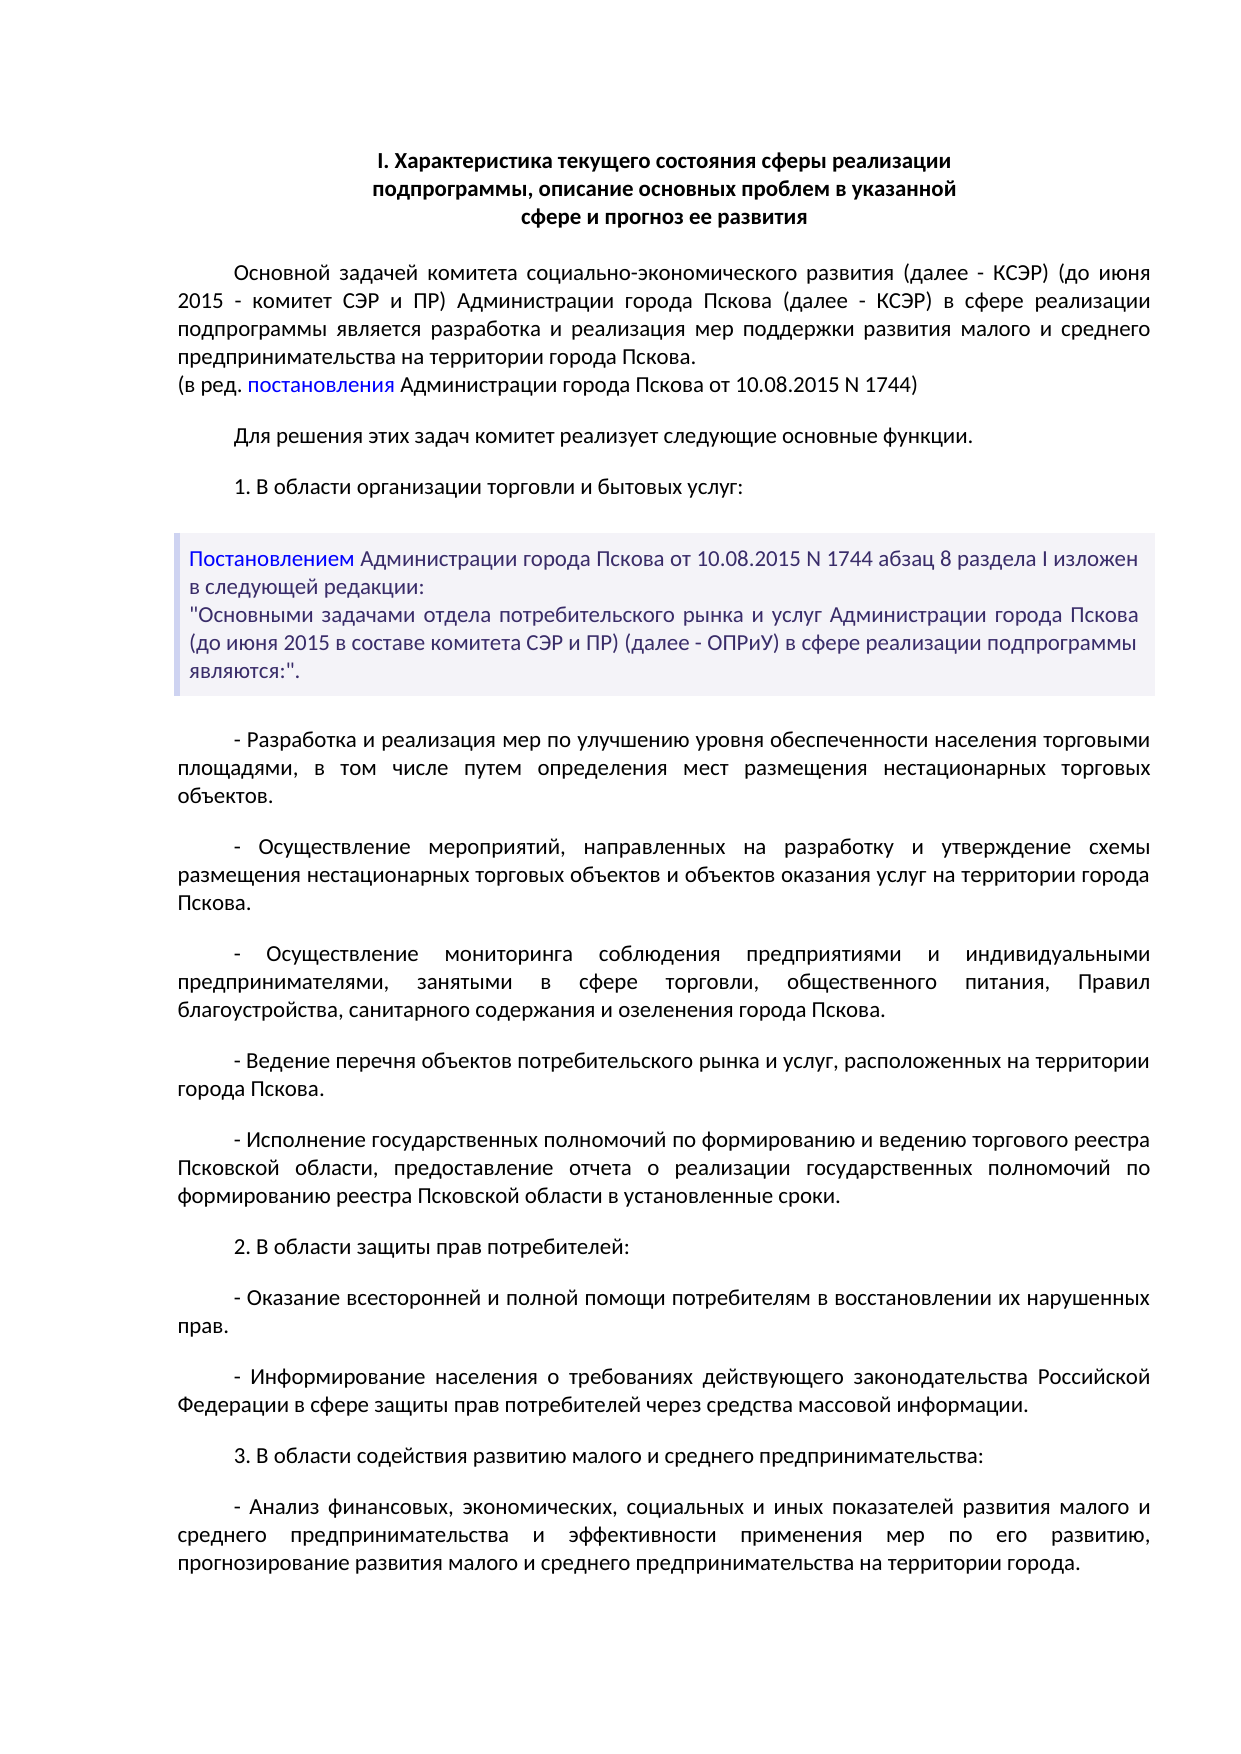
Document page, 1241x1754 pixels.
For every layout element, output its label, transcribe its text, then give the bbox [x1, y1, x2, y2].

text - Информирование населения о требованиях действующего законодательства Российской Федерации в сфере защиты прав потребителей через средства массовой информации. [177, 1362, 1152, 1418]
text - Исполнение государственных полномочий по формированию и ведению торгового реестра Псковской области, предоставление отчета о реализации государственных полномочий по формированию реестра Псковской области в установленные сроки. [177, 1125, 1152, 1209]
text - Ведение перечня объектов потребительского рынка и услуг, расположенных на территории города Пскова. [177, 1046, 1152, 1102]
text 1. В области организации торговли и бытовых услуг: [177, 472, 1152, 500]
text 3. В области содействия развитию малого и среднего предпринимательства: [177, 1441, 1152, 1469]
title сфере и прогноз ее развития [177, 202, 1152, 230]
text - Анализ финансовых, экономических, социальных и иных показателей развития малого и среднего предпринимательства и эффективности применения мер по его развитию, прогнозирование развития малого и среднего предпринимательства на территории города. [177, 1492, 1152, 1576]
text - Осуществление мониторинга соблюдения предприятиями и индивидуальными предпринимателями, занятыми в сфере торговли, общественного питания, Правил благоустройства, санитарного содержания и озеленения города Пскова. [177, 939, 1152, 1023]
text - Оказание всесторонней и полной помощи потребителям в восстановлении их нарушенных прав. [177, 1283, 1152, 1339]
text (в ред. постановления Администрации города Пскова от 10.08.2015 N 1744) [177, 370, 1152, 398]
text - Осуществление мероприятий, направленных на разработку и утверждение схемы размещения нестационарных торговых объектов и объектов оказания услуг на территории города Пскова. [177, 832, 1152, 916]
title подпрограммы, описание основных проблем в указанной [177, 174, 1152, 202]
text - Разработка и реализация мер по улучшению уровня обеспеченности населения торговыми площадями, в том числе путем определения мест размещения нестационарных торговых объектов. [177, 725, 1152, 809]
table_header Постановлением Администрации города Пскова от 10.08.2015 N 1744 абзац 8 раздела I изложен в следующей редакции: "Основными задачами отдела потребительского рынка и услуг Администрации города Пскова (до июня 2015 в составе комитета СЭР и ПР) (далее - ОПРиУ) в сфере реализации подпрограммы являются:". [180, 533, 1149, 696]
title I. Характеристика текущего состояния сферы реализации [177, 146, 1152, 174]
text 2. В области защиты прав потребителей: [177, 1232, 1152, 1260]
text Для решения этих задач комитет реализует следующие основные функции. [177, 421, 1152, 449]
text Основной задачей комитета социально-экономического развития (далее - КСЭР) (до июня 2015 - комитет СЭР и ПР) Администрации города Пскова (далее - КСЭР) в сфере реализации подпрограммы является разработка и реализация мер поддержки развития малого и среднего предпринимательства на территории города Пскова. [177, 258, 1152, 370]
